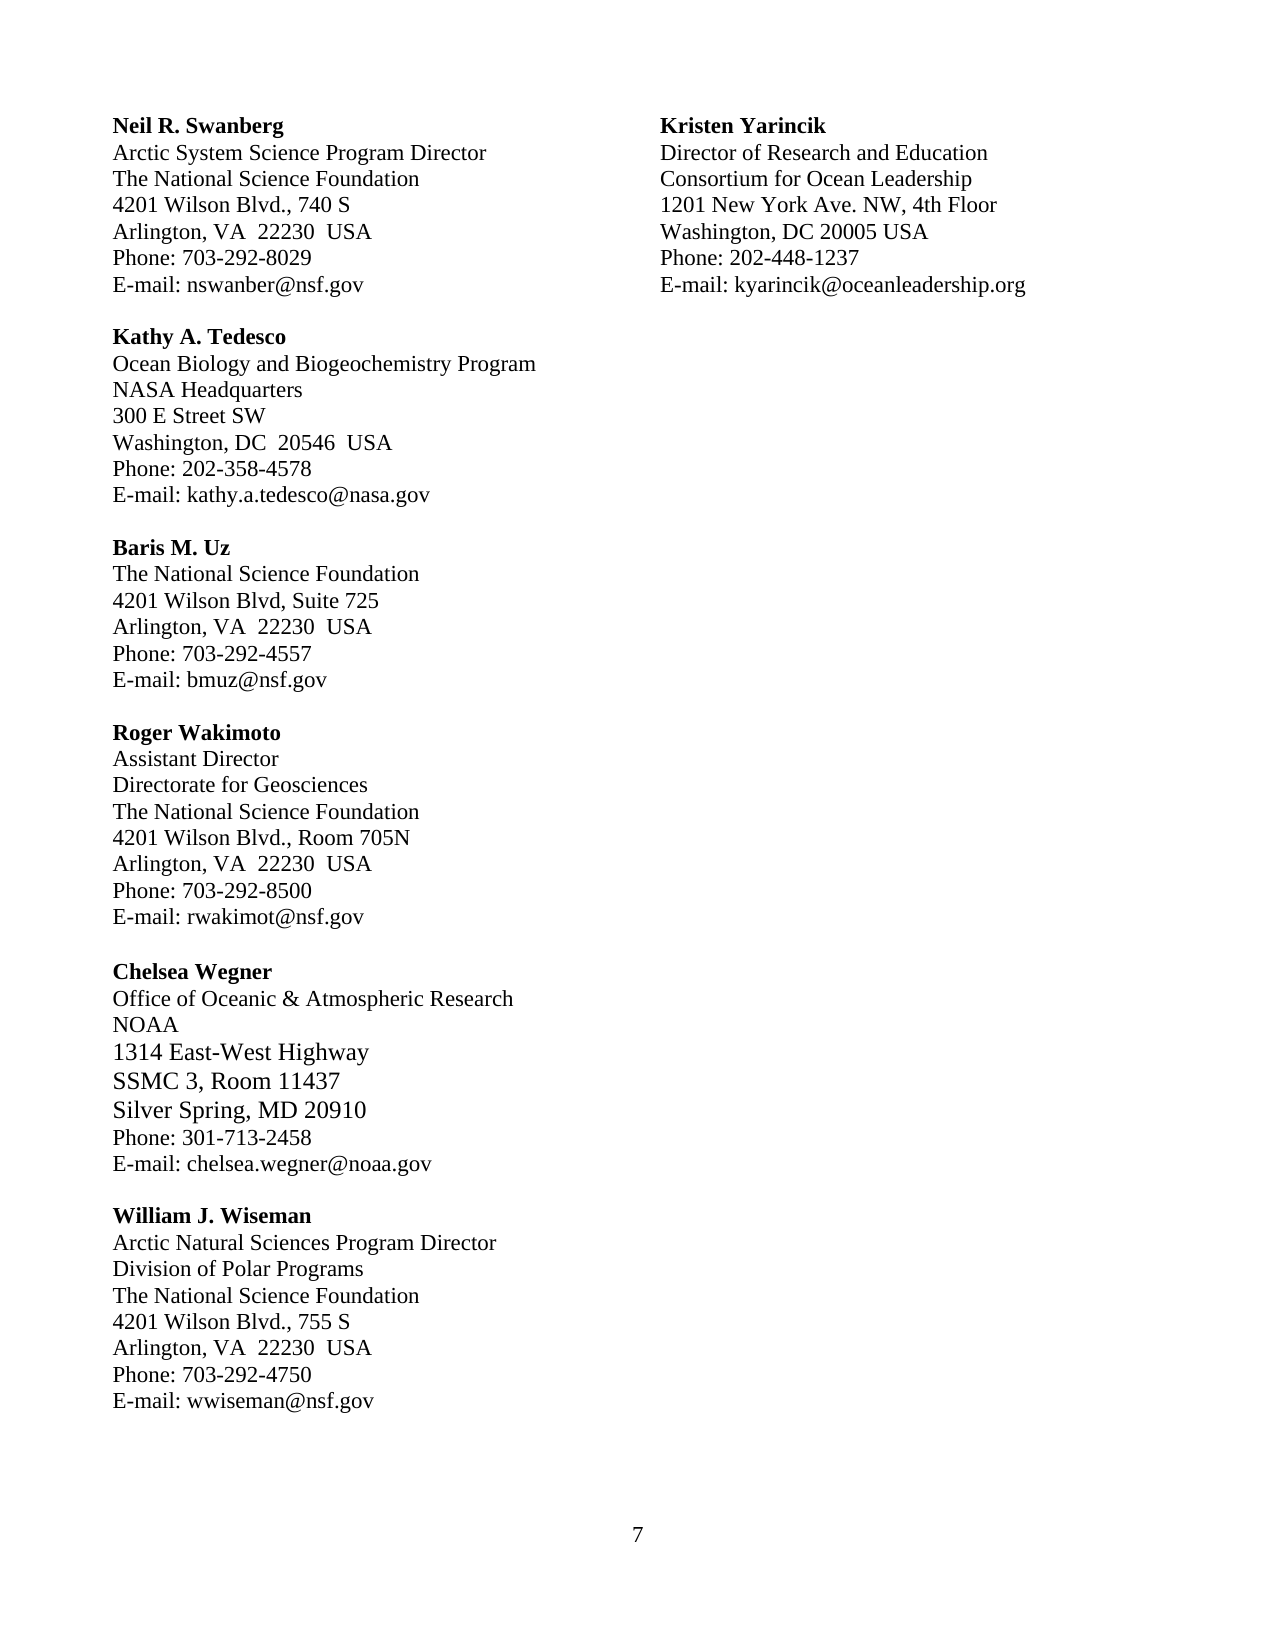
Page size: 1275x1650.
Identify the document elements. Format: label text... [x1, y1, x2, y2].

text Phone: 202-448-1237 [660, 244, 1162, 271]
text NASA Headquarters [112, 376, 615, 402]
text 4201 Wilson Blvd., Room 705N [112, 824, 615, 850]
text E-mail: kathy.a.tedesco@nasa.gov [112, 481, 615, 508]
text Director of Research and Education [660, 139, 1162, 165]
text The National Science Foundation [112, 1282, 615, 1308]
text Washington, DC 20005 USA [660, 218, 1162, 244]
text Phone: 703-292-8029 [112, 244, 615, 271]
text Silver Spring, MD 20910 [112, 1095, 615, 1123]
text 4201 Wilson Blvd., 755 S [112, 1308, 615, 1334]
text 1314 East-West Highway [112, 1037, 615, 1066]
text Arlington, VA 22230 USA [112, 850, 615, 877]
subtitle Roger Wakimoto [112, 719, 615, 745]
text Phone: 301-713-2458 [112, 1123, 615, 1150]
text Phone: 703-292-4557 [112, 639, 615, 666]
text The National Science Foundation [112, 798, 615, 824]
text 4201 Wilson Blvd., 740 S [112, 192, 615, 218]
text E-mail: kyarincik@oceanleadership.org [660, 271, 1162, 297]
text Arlington, VA 22230 USA [112, 1334, 615, 1361]
text Neil R. Swanberg [112, 112, 615, 139]
text William J. Wiseman [112, 1203, 615, 1229]
text E-mail: chelsea.wegner@noaa.gov [112, 1150, 615, 1176]
text Office of Oceanic & Atmospheric Research [112, 984, 615, 1011]
text Chelsea Wegner [112, 958, 615, 984]
text Phone: 703-292-8500 [112, 877, 615, 903]
text Kathy A. Tedesco [112, 323, 615, 350]
text Kristen Yarincik [660, 112, 1162, 139]
text E-mail: wwiseman@nsf.gov [112, 1387, 615, 1413]
text E-mail: nswanber@nsf.gov [112, 271, 615, 297]
text Arctic Natural Sciences Program Director [112, 1229, 615, 1255]
text Assistant Director [112, 745, 615, 771]
text Baris M. Uz [112, 534, 615, 561]
text Phone: 202-358-4578 [112, 455, 615, 481]
text Ocean Biology and Biogeochemistry Program [112, 350, 615, 376]
text The National Science Foundation [112, 165, 615, 192]
text Washington, DC 20546 USA [112, 429, 615, 455]
text E-mail: rwakimot@nsf.gov [112, 903, 615, 958]
text Arctic System Science Program Director [112, 139, 615, 165]
text SSMC 3, Room 11437 [112, 1066, 615, 1095]
text Arlington, VA 22230 USA [112, 218, 615, 244]
text 4201 Wilson Blvd, Suite 725 [112, 587, 615, 613]
text Phone: 703-292-4750 [112, 1361, 615, 1387]
text 300 E Street SW [112, 402, 615, 429]
text Arlington, VA 22230 USA [112, 613, 615, 639]
text NOAA [112, 1011, 615, 1037]
text Consortium for Ocean Leadership [660, 165, 1162, 192]
text 1201 New York Ave. NW, 4th Floor [660, 192, 1162, 218]
text The National Science Foundation [112, 561, 615, 587]
text E-mail: bmuz@nsf.gov [112, 666, 615, 692]
text Division of Polar Programs [112, 1255, 615, 1282]
text Directorate for Geosciences [112, 771, 615, 798]
